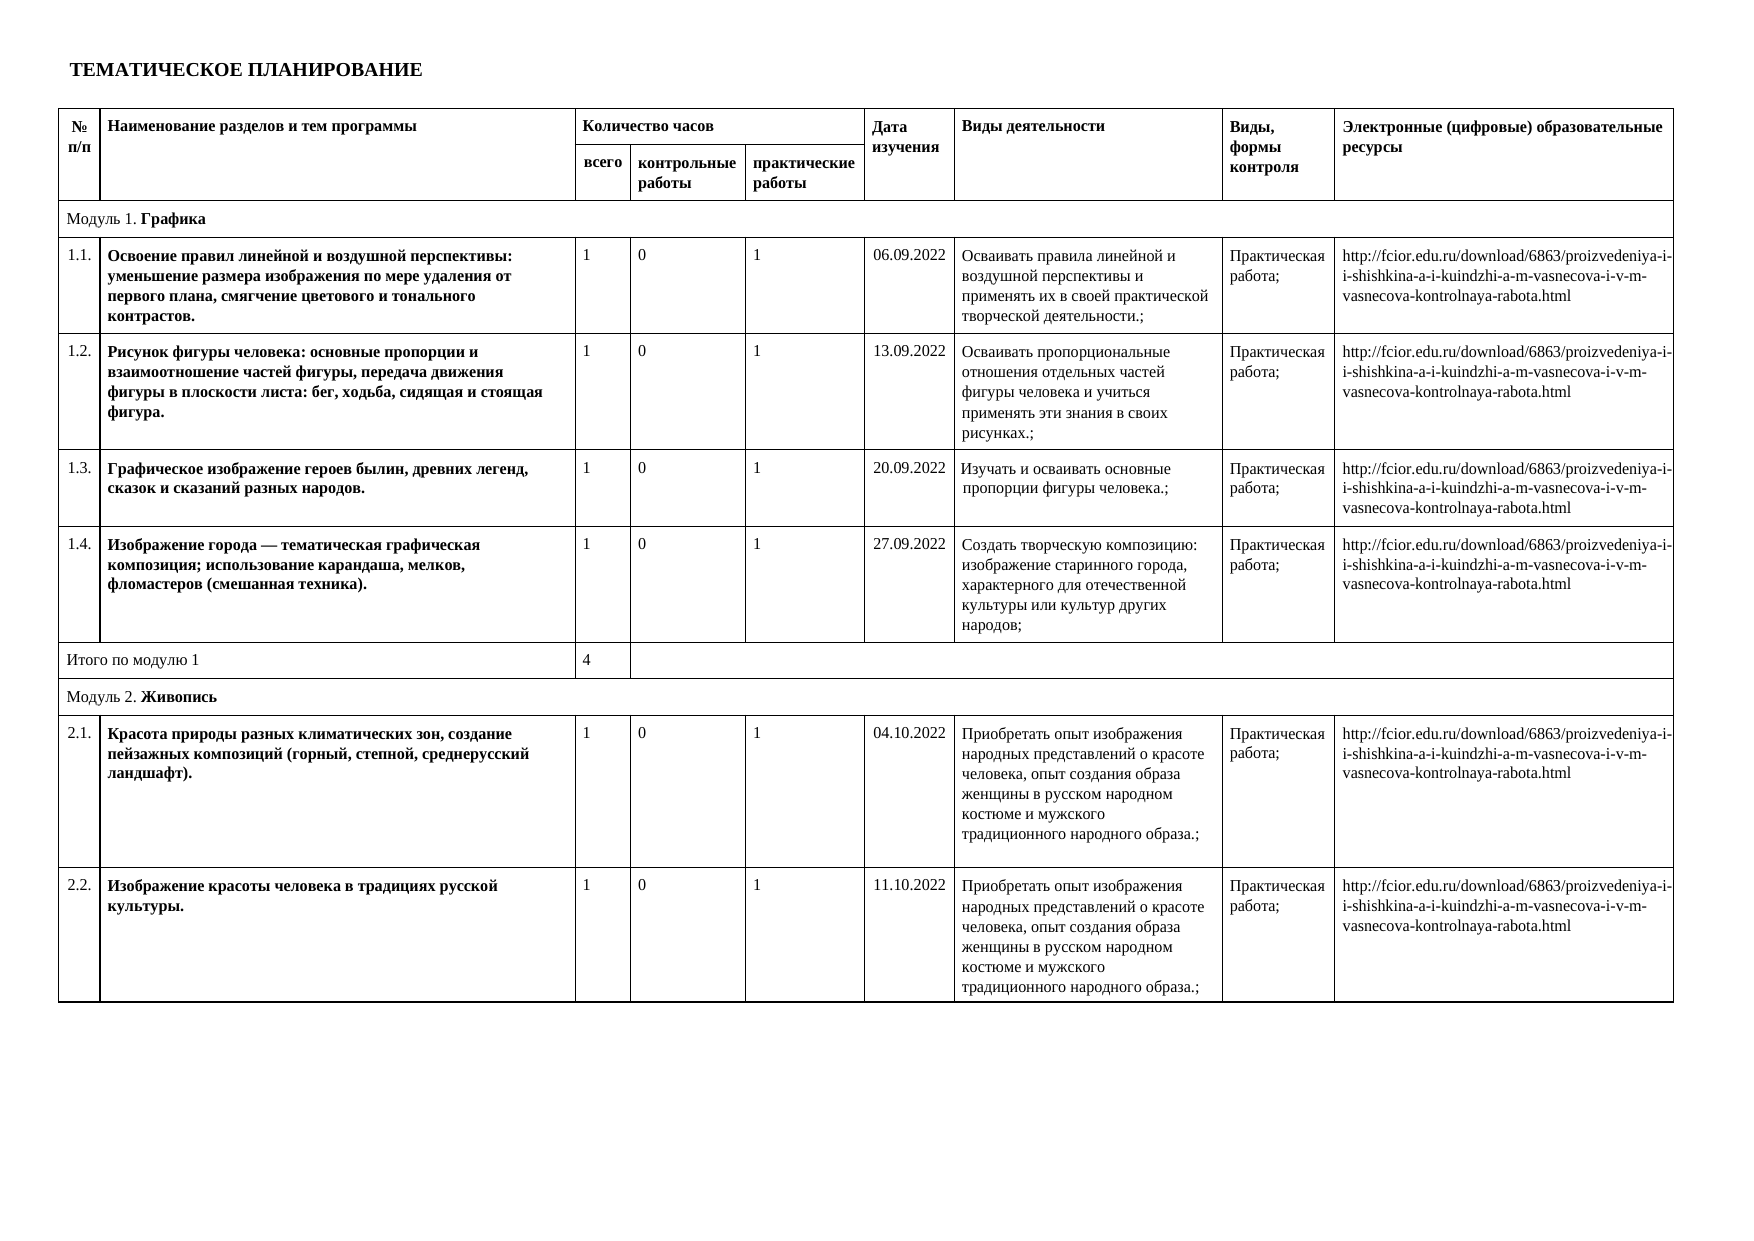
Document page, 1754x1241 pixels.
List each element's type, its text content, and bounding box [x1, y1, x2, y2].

table_cell http://fcior.edu.ru/download/6863/proizvedeniya-i-i-shishkina-a-i-kuindzhi-a-m-vasnecova-i-v-m-vasnecova-kontrolnaya-rabota.html [1335, 450, 1673, 526]
table_cell Осваивать правила линейной и воздушной перспективы и применять их в своей практической творческой деятельности.; [955, 238, 1222, 333]
table_cell http://fcior.edu.ru/download/6863/proizvedeniya-i-i-shishkina-a-i-kuindzhi-a-m-vasnecova-i-v-m-vasnecova-kontrolnaya-rabota.html [1335, 334, 1673, 449]
table_cell 06.09.2022 [865, 238, 954, 333]
table_cell [631, 643, 1673, 678]
table_cell Практическая работа; [1223, 527, 1334, 642]
table_cell 20.09.2022 [865, 450, 954, 526]
table_cell Рисунок фигуры человека: основные пропорции и взаимоотношение частей фигуры, передача движения фигуры в плоскости листа: бег, ходьба, сидящая и стоящая фигура. [101, 334, 575, 449]
table_cell 1.1. [59, 238, 99, 333]
table_cell Изучать и осваивать основные пропорции фигуры человека.; [955, 450, 1222, 526]
table_cell 2.1. [59, 716, 99, 867]
table_header Количество часов [576, 109, 864, 144]
table_cell http://fcior.edu.ru/download/6863/proizvedeniya-i-i-shishkina-a-i-kuindzhi-a-m-vasnecova-i-v-m-vasnecova-kontrolnaya-rabota.html [1335, 716, 1673, 867]
table_cell 1 [746, 868, 864, 1001]
table_cell http://fcior.edu.ru/download/6863/proizvedeniya-i-i-shishkina-a-i-kuindzhi-a-m-vasnecova-i-v-m-vasnecova-kontrolnaya-rabota.html [1335, 527, 1673, 642]
table_cell 1 [576, 527, 630, 642]
table_cell 4 [576, 643, 630, 678]
table_cell http://fcior.edu.ru/download/6863/proizvedeniya-i-i-shishkina-a-i-kuindzhi-a-m-vasnecova-i-v-m-vasnecova-kontrolnaya-rabota.html [1335, 238, 1673, 333]
table_cell Графическое изображение героев былин, древних легенд, сказок и сказаний разных народов. [101, 450, 575, 526]
table_cell всего [576, 145, 630, 200]
table_cell 1 [576, 450, 630, 526]
table_cell 0 [631, 868, 745, 1001]
table_header № п/п [59, 109, 99, 200]
table_cell 2.2. [59, 868, 99, 1001]
table_cell 11.10.2022 [865, 868, 954, 1001]
table_cell Практическая работа; [1223, 334, 1334, 449]
table_header Виды деятельности [955, 109, 1222, 200]
table_cell практические работы [746, 145, 864, 200]
table_cell 0 [631, 716, 745, 867]
table_cell 1 [576, 238, 630, 333]
table_cell Создать творческую композицию: изображение старинного города, характерного для отечественной культуры или культур других народов; [955, 527, 1222, 642]
table_cell 0 [631, 527, 745, 642]
table_cell 1 [746, 238, 864, 333]
table_header Электронные (цифровые) образовательные ресурсы [1335, 109, 1673, 200]
table_cell контрольные работы [631, 145, 745, 200]
table_cell 1.2. [59, 334, 99, 449]
table_cell 1 [746, 527, 864, 642]
table_header Наименование разделов и тем программы [101, 109, 575, 200]
table_cell Модуль 2. Живопись [59, 679, 1673, 714]
text ТЕМАТИЧЕСКОЕ ПЛАНИРОВАНИЕ [69, 59, 1687, 81]
table_cell 1 [576, 868, 630, 1001]
table_cell 0 [631, 238, 745, 333]
table_cell Приобретать опыт изображения народных представлений о красоте человека, опыт создания образа женщины в русском народном костюме и мужского традиционного народного образа.; [955, 716, 1222, 867]
table_cell 1.4. [59, 527, 99, 642]
table_cell Красота природы разных климатических зон, создание пейзажных композиций (горный, степной, среднерусский ландшафт). [101, 716, 575, 867]
table_cell Практическая работа; [1223, 238, 1334, 333]
table_header Виды, формы контроля [1223, 109, 1334, 200]
table_cell Итого по модулю 1 [59, 643, 575, 678]
table_cell 04.10.2022 [865, 716, 954, 867]
table_cell 27.09.2022 [865, 527, 954, 642]
table_header Дата изучения [865, 109, 954, 200]
table_cell Освоение правил линейной и воздушной перспективы: уменьшение размера изображения по мере удаления от первого плана, смягчение цветового и тонального контрастов. [101, 238, 575, 333]
table_cell 0 [631, 450, 745, 526]
table_cell 1.3. [59, 450, 99, 526]
table_cell Осваивать пропорциональные отношения отдельных частей фигуры человека и учиться применять эти знания в своих рисунках.; [955, 334, 1222, 449]
table_cell 1 [746, 450, 864, 526]
table_cell 1 [746, 334, 864, 449]
table_cell Изображение города — тематическая графическая композиция; использование карандаша, мелков, фломастеров (смешанная техника). [101, 527, 575, 642]
table_cell 13.09.2022 [865, 334, 954, 449]
table_cell Практическая работа; [1223, 868, 1334, 1001]
table_cell http://fcior.edu.ru/download/6863/proizvedeniya-i-i-shishkina-a-i-kuindzhi-a-m-vasnecova-i-v-m-vasnecova-kontrolnaya-rabota.html [1335, 868, 1673, 1001]
table_cell Приобретать опыт изображения народных представлений о красоте человека, опыт создания образа женщины в русском народном костюме и мужского традиционного народного образа.; [955, 868, 1222, 1001]
table_cell 1 [576, 716, 630, 867]
table_cell Модуль 1. Графика [59, 201, 1673, 237]
table_cell Практическая работа; [1223, 450, 1334, 526]
table_cell 1 [746, 716, 864, 867]
table_cell Практическая работа; [1223, 716, 1334, 867]
table_cell Изображение красоты человека в традициях русской культуры. [101, 868, 575, 1001]
table_cell 0 [631, 334, 745, 449]
table_cell 1 [576, 334, 630, 449]
